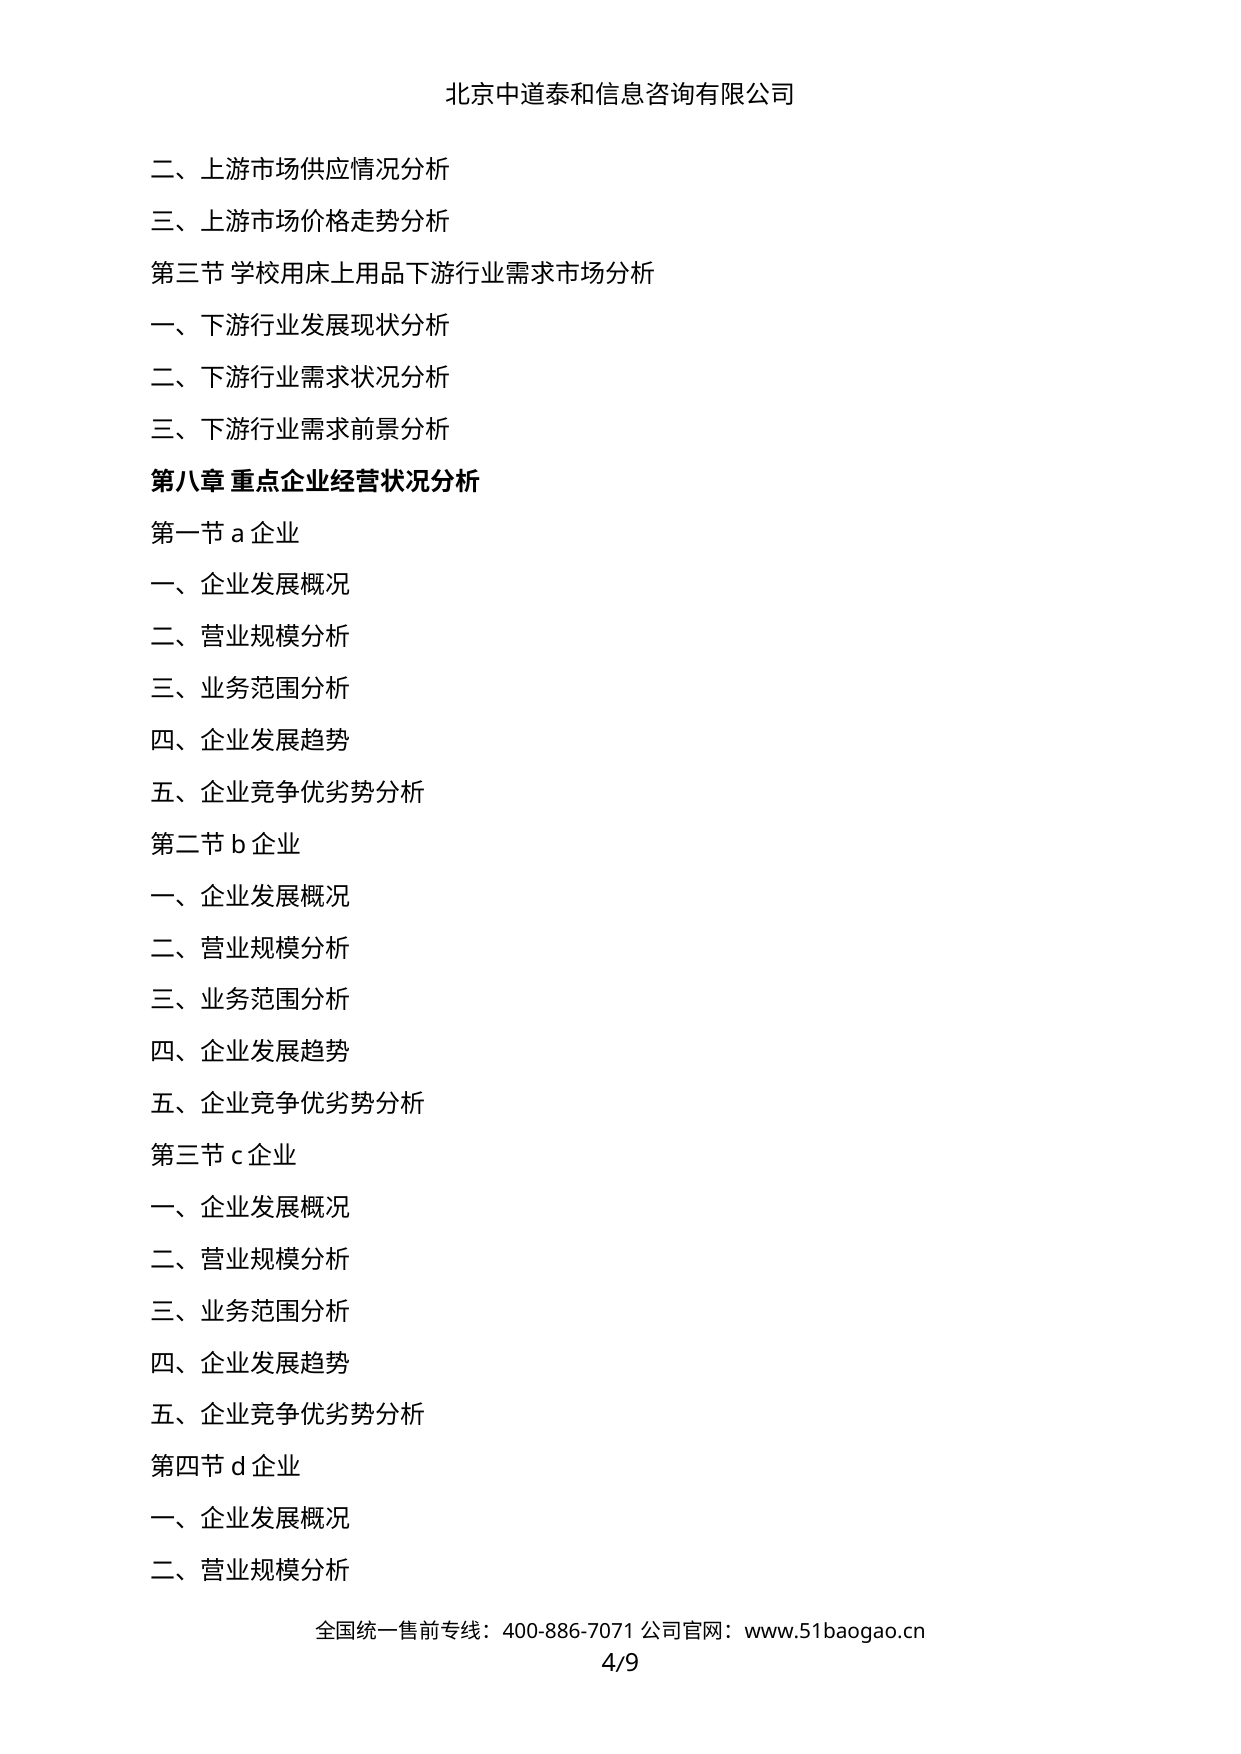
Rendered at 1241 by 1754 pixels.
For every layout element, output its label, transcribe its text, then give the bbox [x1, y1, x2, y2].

text 二、上游市场供应情况分析 [150, 150, 1090, 186]
text 四、企业发展趋势 [150, 1343, 1090, 1379]
text 五、企业竞争优劣势分析 [150, 1395, 1090, 1431]
text 五、企业竞争优劣势分析 [150, 1084, 1090, 1120]
text 二、营业规模分析 [150, 928, 1090, 964]
text 一、企业发展概况 [150, 1187, 1090, 1224]
text 第三节 学校用床上用品下游行业需求市场分析 [150, 254, 1090, 290]
text 二、营业规模分析 [150, 1551, 1090, 1587]
text 四、企业发展趋势 [150, 721, 1090, 757]
text 三、业务范围分析 [150, 980, 1090, 1016]
text 二、营业规模分析 [150, 1239, 1090, 1276]
text 二、营业规模分析 [150, 617, 1090, 653]
text 一、企业发展概况 [150, 1499, 1090, 1535]
text 三、上游市场价格走势分析 [150, 202, 1090, 238]
text 四、企业发展趋势 [150, 1032, 1090, 1068]
text 一、企业发展概况 [150, 565, 1090, 601]
text 三、下游行业需求前景分析 [150, 409, 1090, 446]
text 五、企业竞争优劣势分析 [150, 772, 1090, 809]
text 一、企业发展概况 [150, 876, 1090, 912]
text 三、业务范围分析 [150, 1291, 1090, 1327]
text 第二节 b企业 [150, 824, 1090, 861]
text 第一节 a企业 [150, 513, 1090, 549]
text 第四节 d企业 [150, 1447, 1090, 1483]
text 二、下游行业需求状况分析 [150, 357, 1090, 394]
text 三、业务范围分析 [150, 669, 1090, 705]
text 一、下游行业发展现状分析 [150, 306, 1090, 342]
text 第八章 重点企业经营状况分析 [150, 461, 1090, 497]
text 第三节 c企业 [150, 1136, 1090, 1172]
